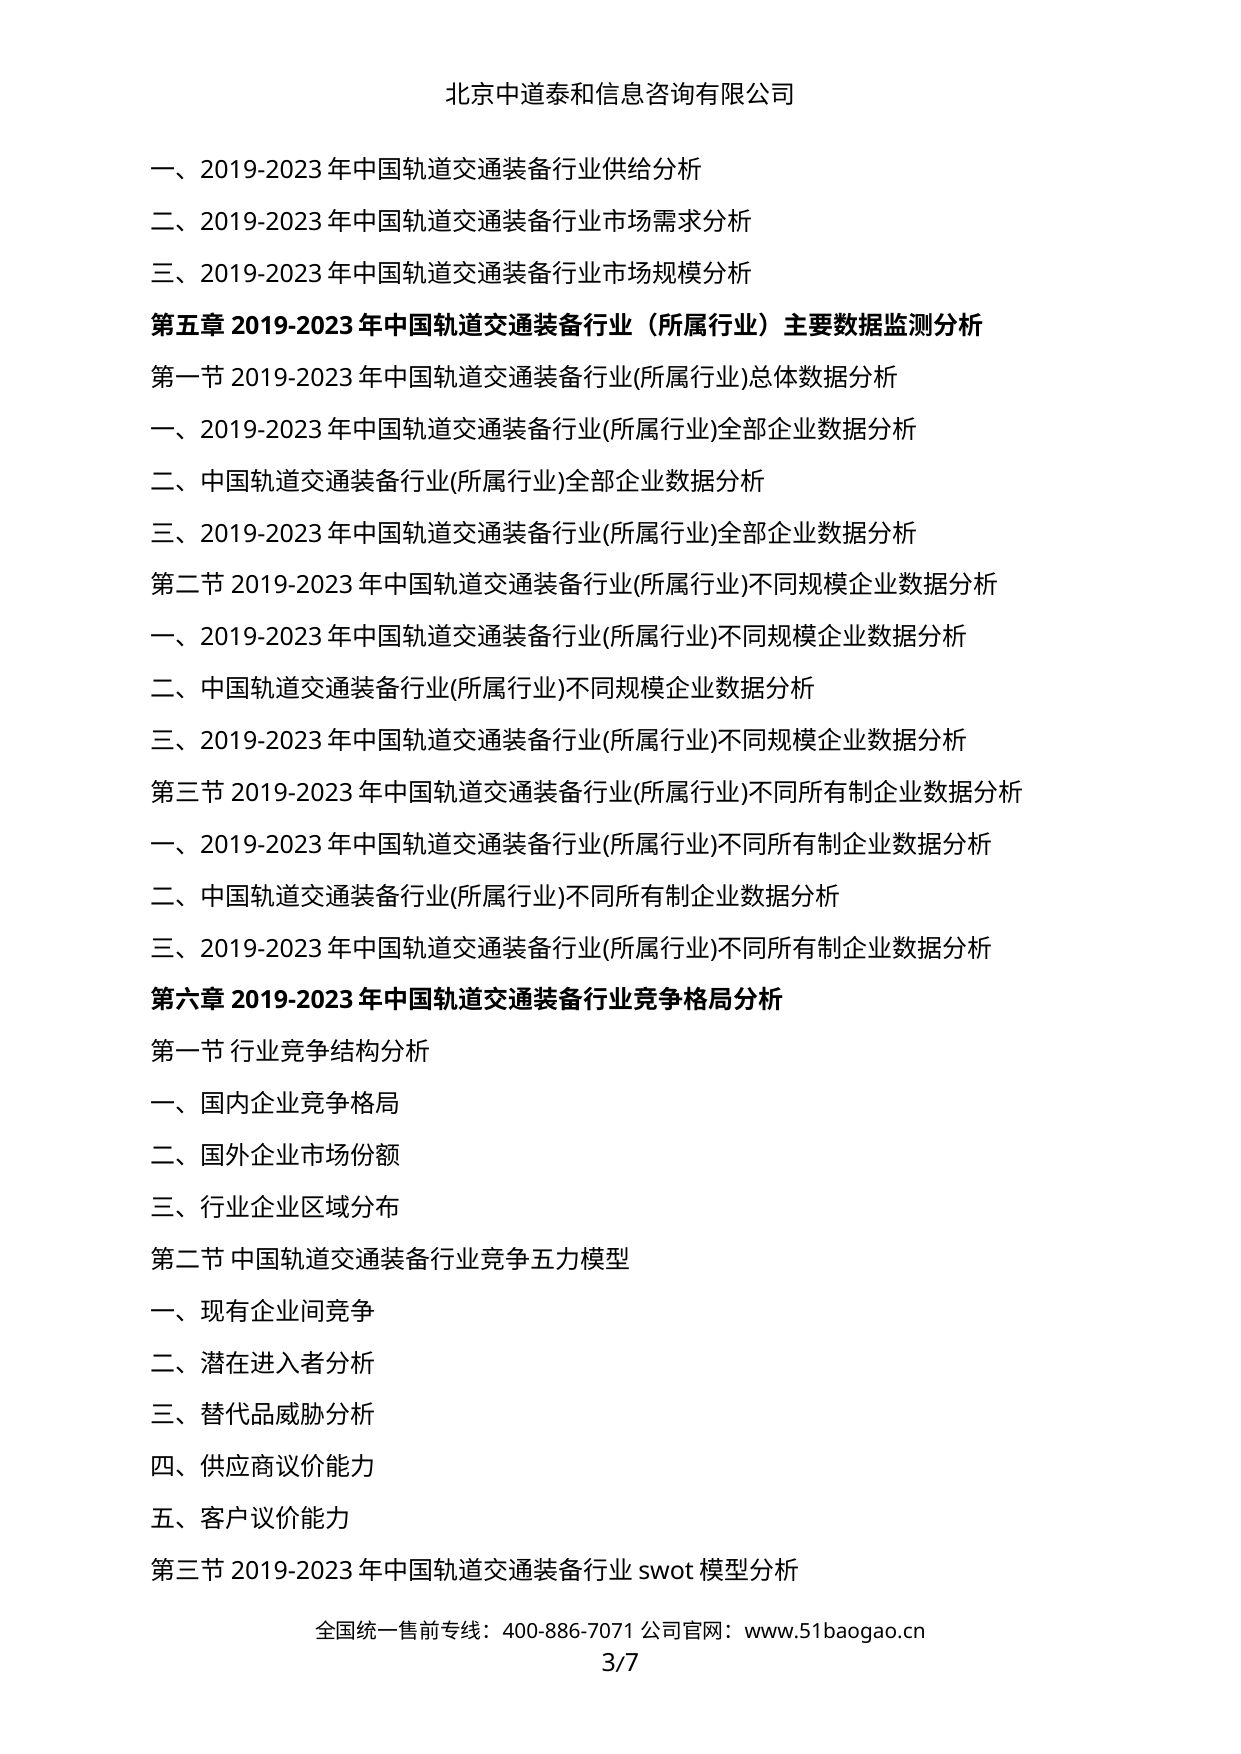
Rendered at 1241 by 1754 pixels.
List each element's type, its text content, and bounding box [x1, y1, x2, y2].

text 第一节 2019-2023年中国轨道交通装备行业(所属行业)总体数据分析 [150, 357, 1090, 394]
text 一、国内企业竞争格局 [150, 1084, 1090, 1120]
text 四、供应商议价能力 [150, 1447, 1090, 1483]
text 三、替代品威胁分析 [150, 1395, 1090, 1431]
text 第一节 行业竞争结构分析 [150, 1032, 1090, 1068]
text 第三节 2019-2023年中国轨道交通装备行业(所属行业)不同所有制企业数据分析 [150, 772, 1090, 809]
text 三、2019-2023年中国轨道交通装备行业(所属行业)不同所有制企业数据分析 [150, 928, 1090, 964]
text 一、2019-2023年中国轨道交通装备行业(所属行业)不同所有制企业数据分析 [150, 824, 1090, 861]
text 第五章 2019-2023年中国轨道交通装备行业（所属行业）主要数据监测分析 [150, 306, 1090, 342]
text 二、潜在进入者分析 [150, 1343, 1090, 1379]
text 三、2019-2023年中国轨道交通装备行业(所属行业)不同规模企业数据分析 [150, 721, 1090, 757]
text 一、2019-2023年中国轨道交通装备行业供给分析 [150, 150, 1090, 186]
text 第二节 中国轨道交通装备行业竞争五力模型 [150, 1239, 1090, 1276]
text 二、国外企业市场份额 [150, 1136, 1090, 1172]
text 一、现有企业间竞争 [150, 1291, 1090, 1327]
text 二、中国轨道交通装备行业(所属行业)全部企业数据分析 [150, 461, 1090, 497]
text 第三节 2019-2023年中国轨道交通装备行业swot模型分析 [150, 1551, 1090, 1587]
text 二、2019-2023年中国轨道交通装备行业市场需求分析 [150, 202, 1090, 238]
text 第二节 2019-2023年中国轨道交通装备行业(所属行业)不同规模企业数据分析 [150, 565, 1090, 601]
text 第六章 2019-2023年中国轨道交通装备行业竞争格局分析 [150, 980, 1090, 1016]
text 三、2019-2023年中国轨道交通装备行业市场规模分析 [150, 254, 1090, 290]
text 三、2019-2023年中国轨道交通装备行业(所属行业)全部企业数据分析 [150, 513, 1090, 549]
text 五、客户议价能力 [150, 1499, 1090, 1535]
text 三、行业企业区域分布 [150, 1187, 1090, 1224]
text 二、中国轨道交通装备行业(所属行业)不同规模企业数据分析 [150, 669, 1090, 705]
text 一、2019-2023年中国轨道交通装备行业(所属行业)全部企业数据分析 [150, 409, 1090, 446]
text 一、2019-2023年中国轨道交通装备行业(所属行业)不同规模企业数据分析 [150, 617, 1090, 653]
text 二、中国轨道交通装备行业(所属行业)不同所有制企业数据分析 [150, 876, 1090, 912]
